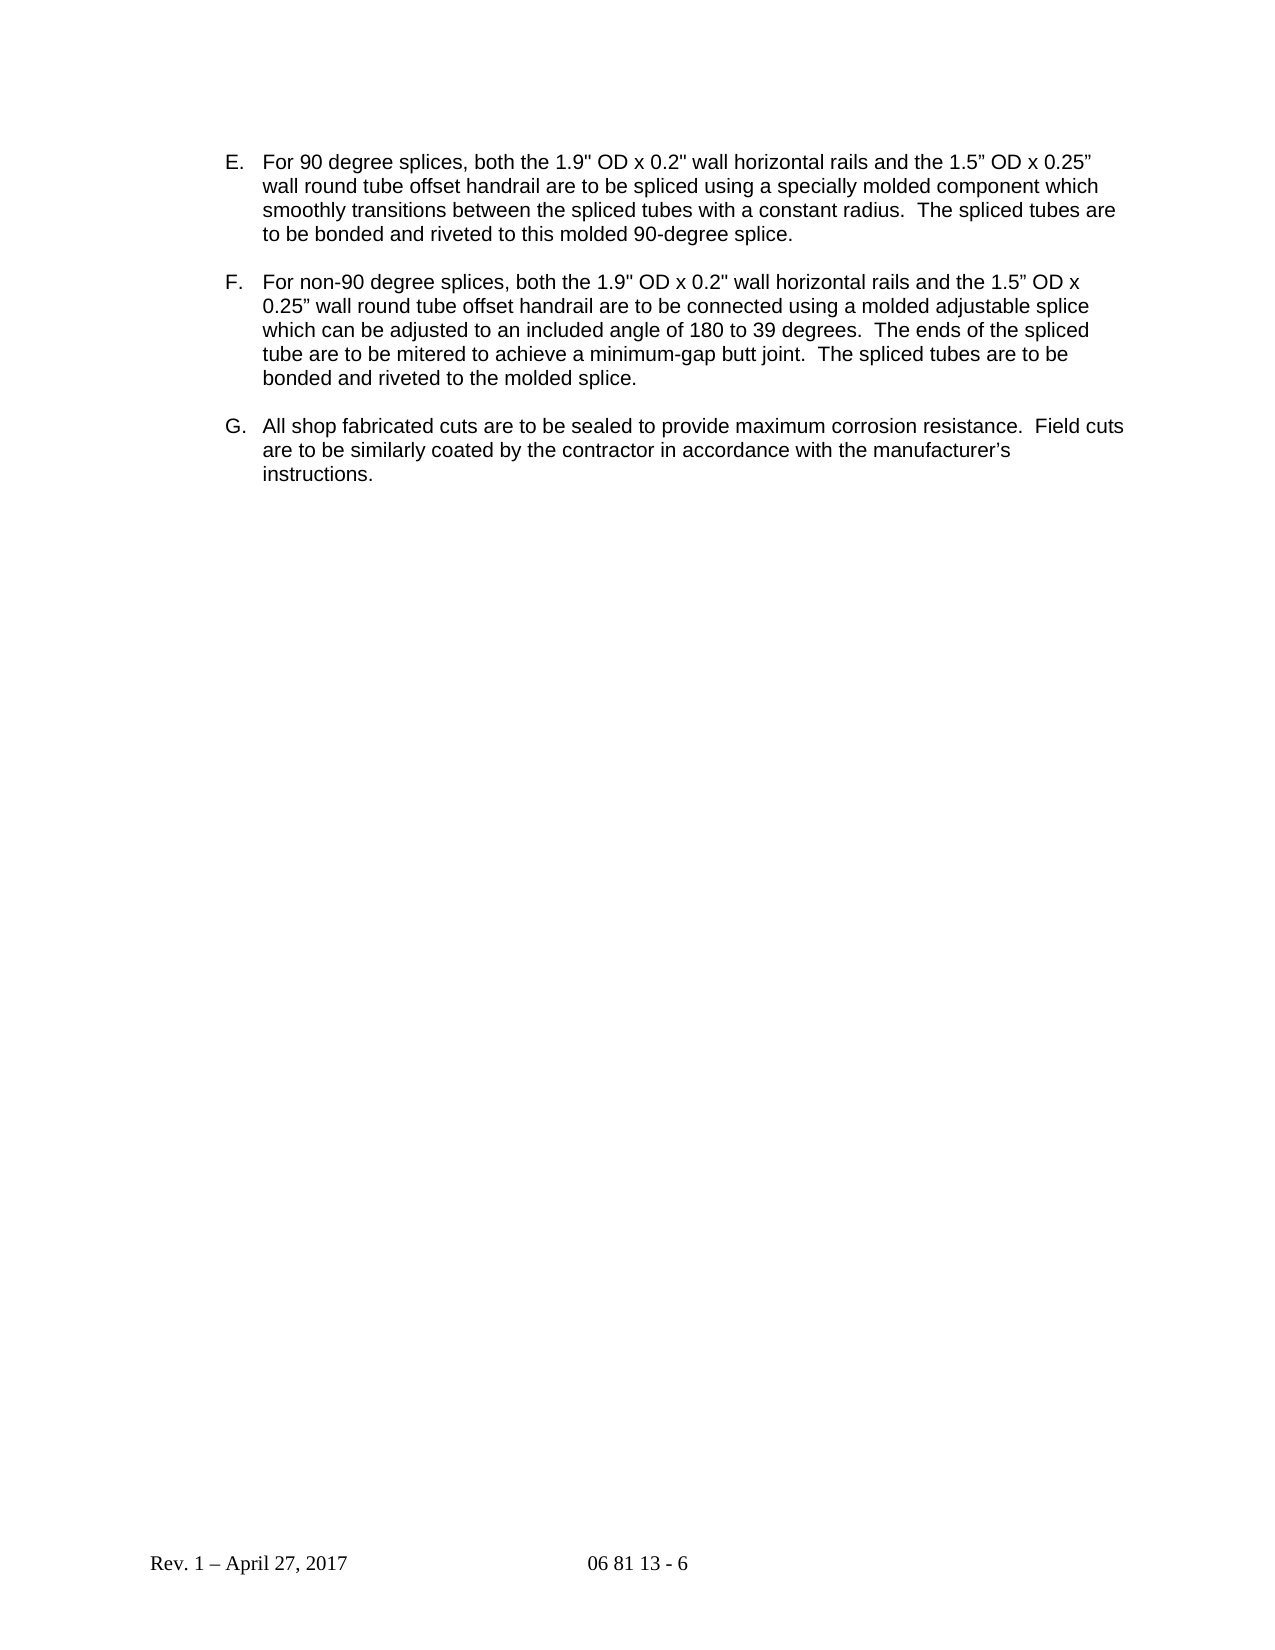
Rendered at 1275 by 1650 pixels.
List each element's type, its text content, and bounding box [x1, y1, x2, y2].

list For non-90 degree splices, both the 1.9" OD x 0.2" wall horizontal rails and the 1.5” OD x 0.25” wall round tube offset handrail are to be connected using a molded adjustable splice which can be adjusted to an included angle of 180 to 39 degrees. The ends of the spliced tube are to be mitered to achieve a minimum-gap butt joint. The spliced tubes are to be bonded and riveted to the molded splice. [225, 270, 1125, 389]
list For 90 degree splices, both the 1.9" OD x 0.2" wall horizontal rails and the 1.5” OD x 0.25” wall round tube offset handrail are to be spliced using a specially molded component which smoothly transitions between the spliced tubes with a constant radius. The spliced tubes are to be bonded and riveted to this molded 90-degree splice. [225, 150, 1125, 246]
list All shop fabricated cuts are to be sealed to provide maximum corrosion resistance. Field cuts are to be similarly coated by the contractor in accordance with the manufacturer’s instructions. [225, 413, 1125, 485]
